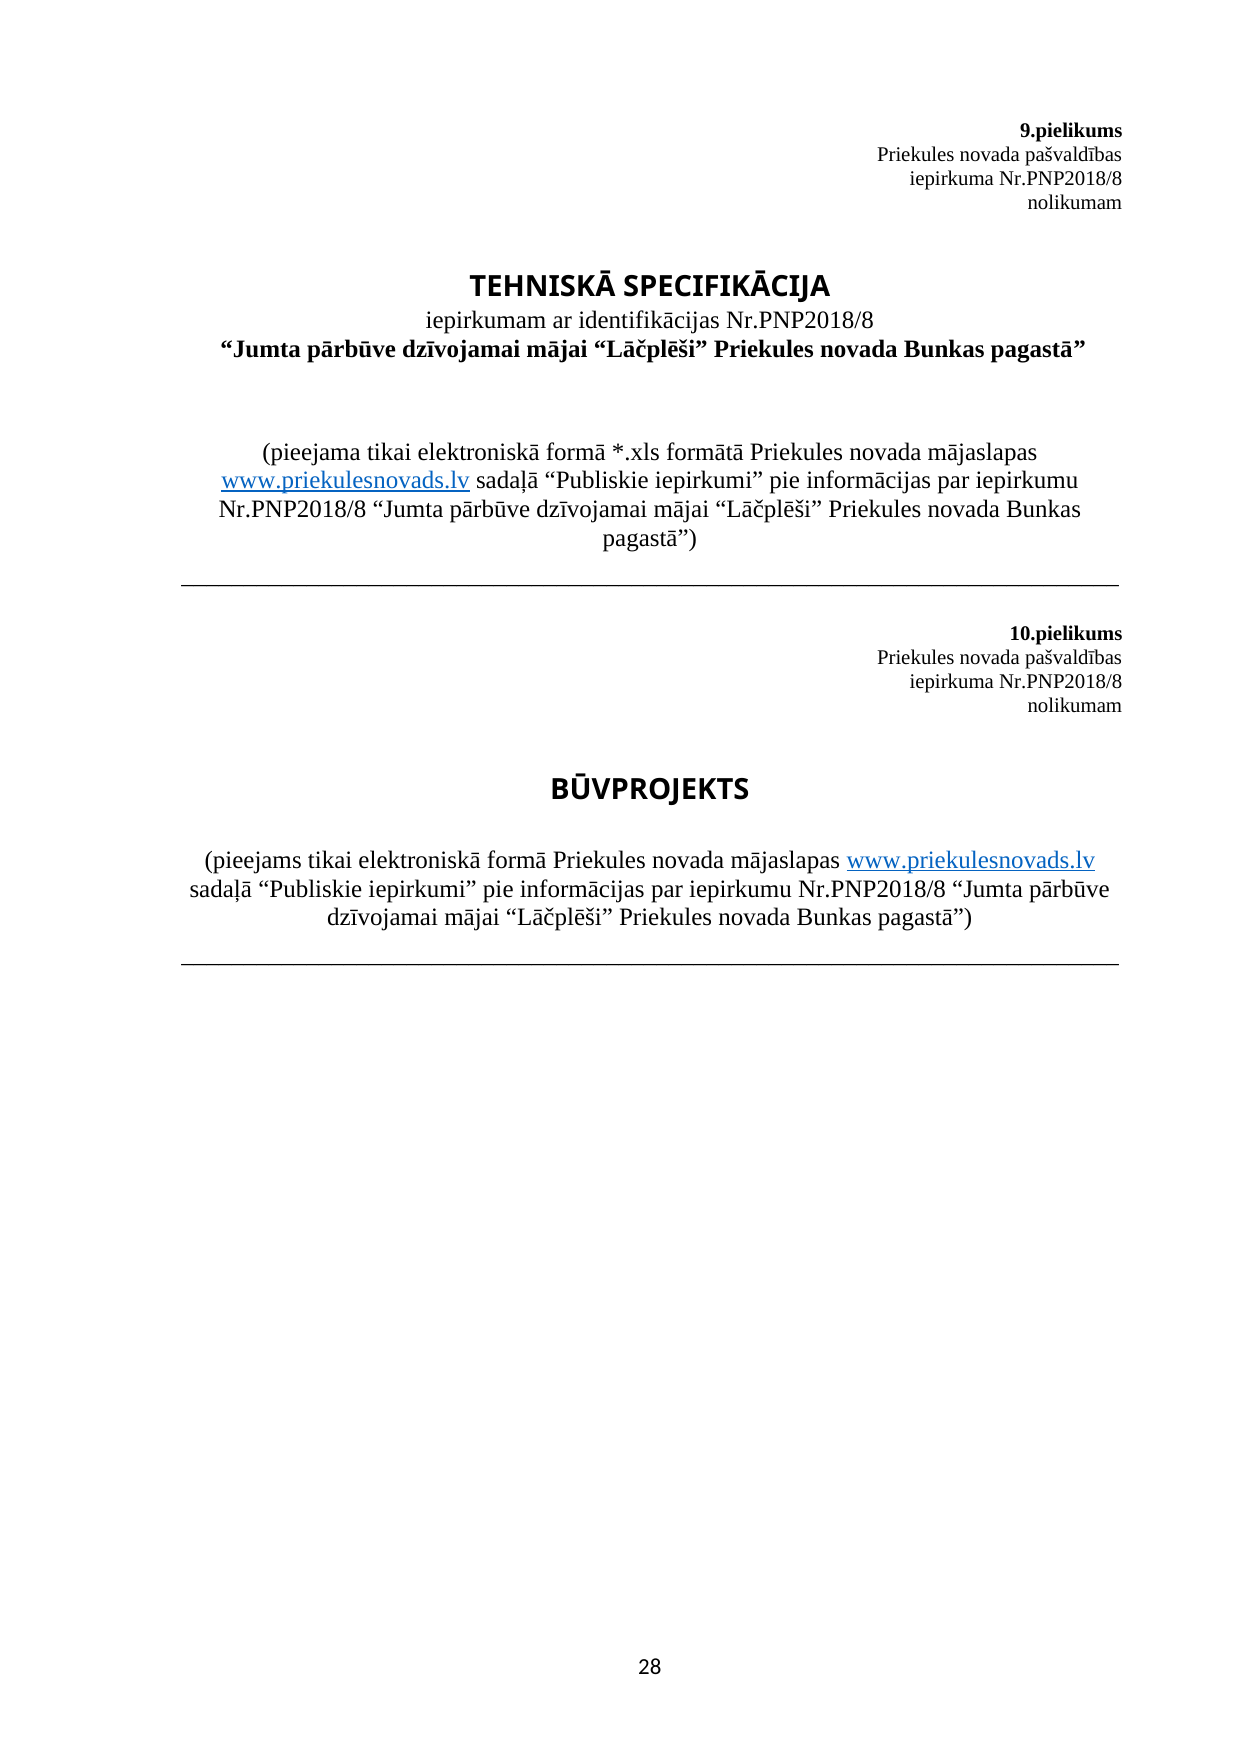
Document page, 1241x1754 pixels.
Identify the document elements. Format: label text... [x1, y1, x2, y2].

text iepirkuma Nr.PNP2018/8 [177, 166, 1122, 190]
text ___________________________________________________________________________ [177, 939, 1122, 968]
text Priekules novada pašvaldības [177, 645, 1122, 669]
text 10.pielikums [177, 621, 1122, 645]
text 9.pielikums [177, 118, 1122, 142]
text Priekules novada pašvaldības [177, 142, 1122, 166]
text (pieejama tikai elektroniskā formā *.xls formātā Priekules novada mājaslapas www.priekulesnovads.lv sadaļā “Publiskie iepirkumi” pie informācijas par iepirkumu Nr.PNP2018/8 “Jumta pārbūve dzīvojamai mājai “Lāčplēši” Priekules novada Bunkas pagastā”) [177, 437, 1122, 552]
text iepirkuma Nr.PNP2018/8 [177, 669, 1122, 693]
text (pieejams tikai elektroniskā formā Priekules novada mājaslapas www.priekulesnovads.lv sadaļā “Publiskie iepirkumi” pie informācijas par iepirkumu Nr.PNP2018/8 “Jumta pārbūve dzīvojamai mājai “Lāčplēši” Priekules novada Bunkas pagastā”) [177, 845, 1122, 931]
text nolikumam [177, 693, 1122, 717]
text “Jumta pārbūve dzīvojamai mājai “Lāčplēši” Priekules novada Bunkas pagastā” [177, 334, 1122, 362]
text ___________________________________________________________________________ [177, 560, 1122, 589]
text iepirkumam ar identifikācijas Nr.PNP2018/8 [177, 305, 1122, 334]
text Tehniskā specifikācija [177, 265, 1122, 305]
text nolikumam [177, 190, 1122, 214]
text Būvprojekts [177, 768, 1122, 808]
